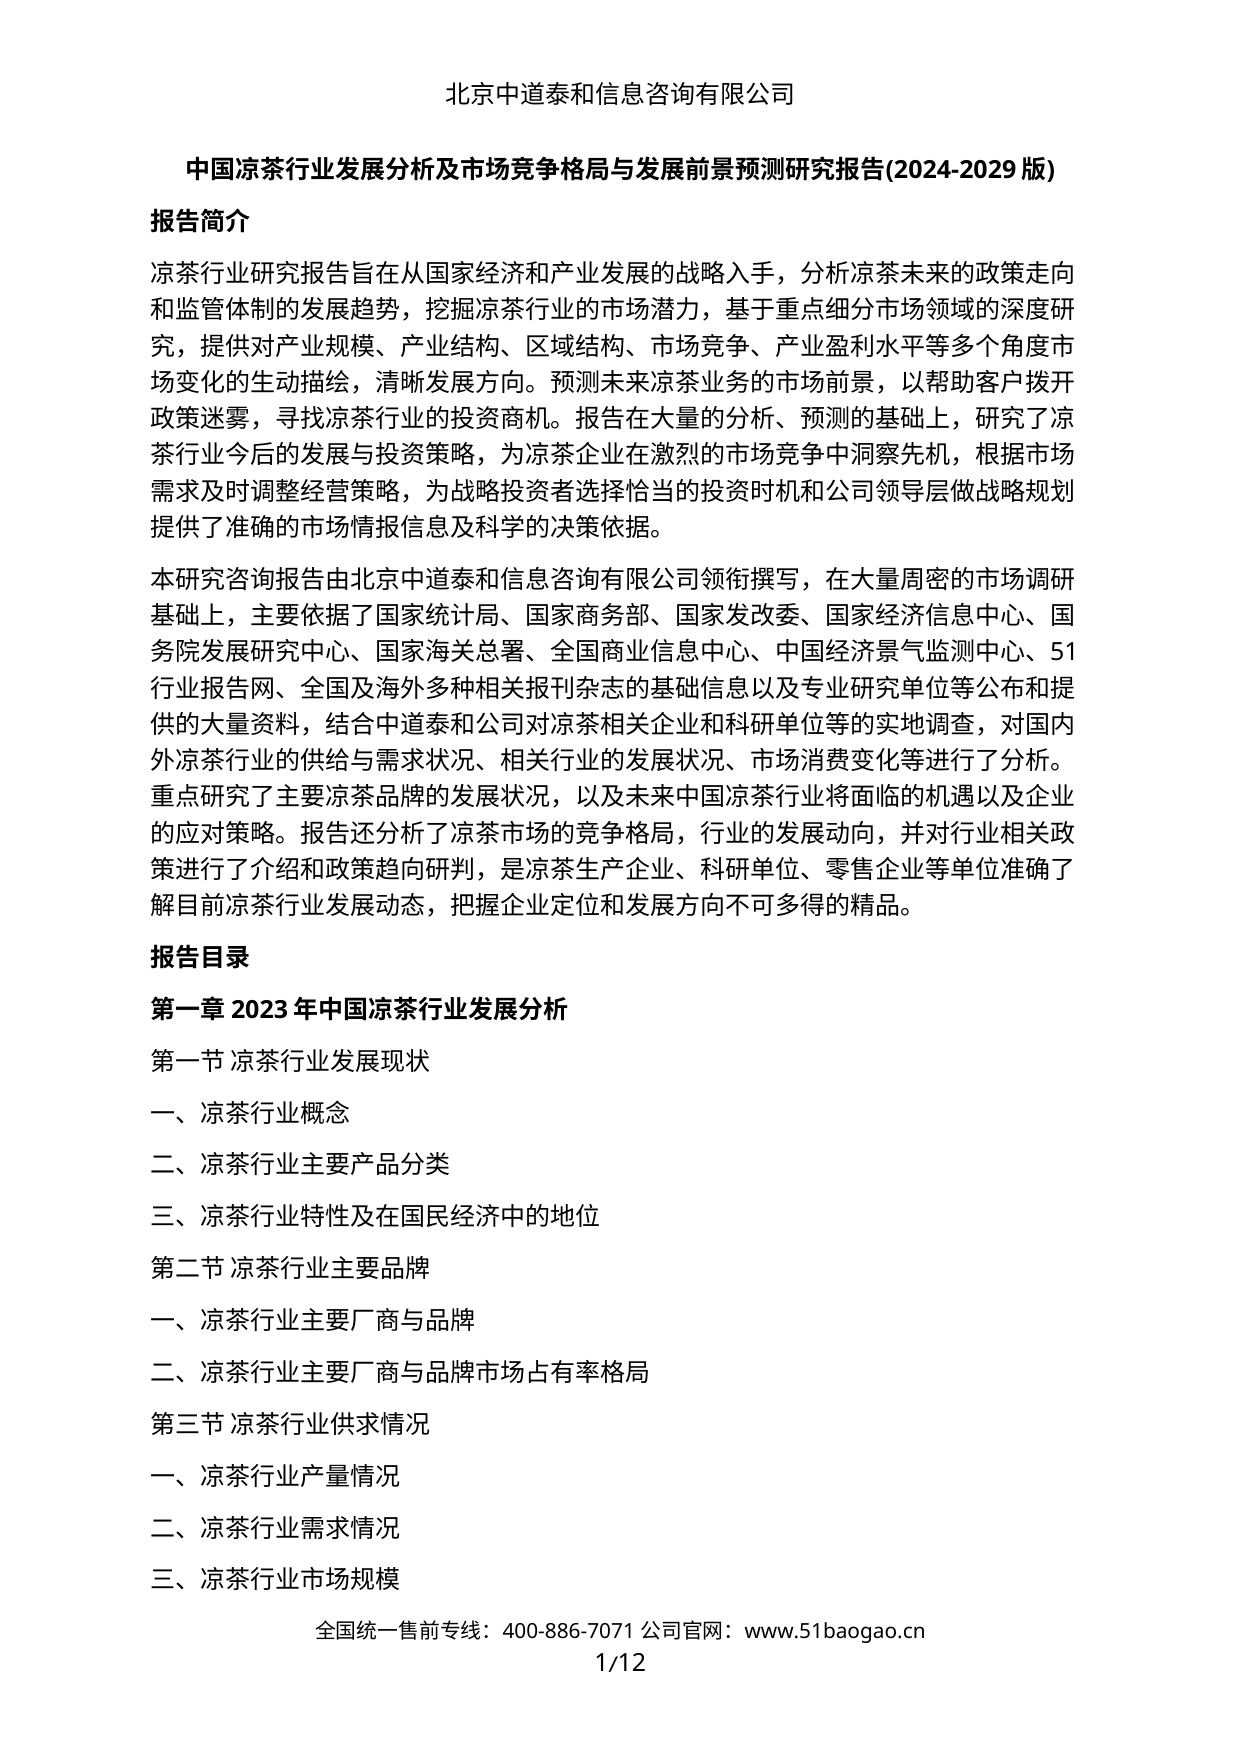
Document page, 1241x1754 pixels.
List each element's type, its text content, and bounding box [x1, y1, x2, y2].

text 第一节 凉茶行业发展现状 [150, 1041, 1090, 1077]
text 中国凉茶行业发展分析及市场竞争格局与发展前景预测研究报告(2024-2029版) [150, 150, 1090, 186]
text 报告目录 [150, 937, 1090, 974]
text 二、凉茶行业需求情况 [150, 1508, 1090, 1544]
text 本研究咨询报告由北京中道泰和信息咨询有限公司领衔撰写，在大量周密的市场调研基础上，主要依据了国家统计局、国家商务部、国家发改委、国家经济信息中心、国务院发展研究中心、国家海关总署、全国商业信息中心、中国经济景气监测中心、51行业报告网、全国及海外多种相关报刊杂志的基础信息以及专业研究单位等公布和提供的大量资料，结合中道泰和公司对凉茶相关企业和科研单位等的实地调查，对国内外凉茶行业的供给与需求状况、相关行业的发展状况、市场消费变化等进行了分析。重点研究了主要凉茶品牌的发展状况，以及未来中国凉茶行业将面临的机遇以及企业的应对策略。报告还分析了凉茶市场的竞争格局，行业的发展动向，并对行业相关政策进行了介绍和政策趋向研判，是凉茶生产企业、科研单位、零售企业等单位准确了解目前凉茶行业发展动态，把握企业定位和发展方向不可多得的精品。 [150, 559, 1090, 922]
text 二、凉茶行业主要厂商与品牌市场占有率格局 [150, 1352, 1090, 1389]
text 二、凉茶行业主要产品分类 [150, 1145, 1090, 1181]
text 第二节 凉茶行业主要品牌 [150, 1249, 1090, 1285]
text 一、凉茶行业概念 [150, 1093, 1090, 1129]
text 第三节 凉茶行业供求情况 [150, 1404, 1090, 1441]
text 三、凉茶行业特性及在国民经济中的地位 [150, 1197, 1090, 1233]
text 报告简介 [150, 202, 1090, 238]
text 一、凉茶行业主要厂商与品牌 [150, 1301, 1090, 1337]
text 三、凉茶行业市场规模 [150, 1560, 1090, 1596]
text 第一章 2023年中国凉茶行业发展分析 [150, 989, 1090, 1026]
text 一、凉茶行业产量情况 [150, 1456, 1090, 1492]
text 凉茶行业研究报告旨在从国家经济和产业发展的战略入手，分析凉茶未来的政策走向和监管体制的发展趋势，挖掘凉茶行业的市场潜力，基于重点细分市场领域的深度研究，提供对产业规模、产业结构、区域结构、市场竞争、产业盈利水平等多个角度市场变化的生动描绘，清晰发展方向。预测未来凉茶业务的市场前景，以帮助客户拨开政策迷雾，寻找凉茶行业的投资商机。报告在大量的分析、预测的基础上，研究了凉茶行业今后的发展与投资策略，为凉茶企业在激烈的市场竞争中洞察先机，根据市场需求及时调整经营策略，为战略投资者选择恰当的投资时机和公司领导层做战略规划提供了准确的市场情报信息及科学的决策依据。 [150, 254, 1090, 544]
